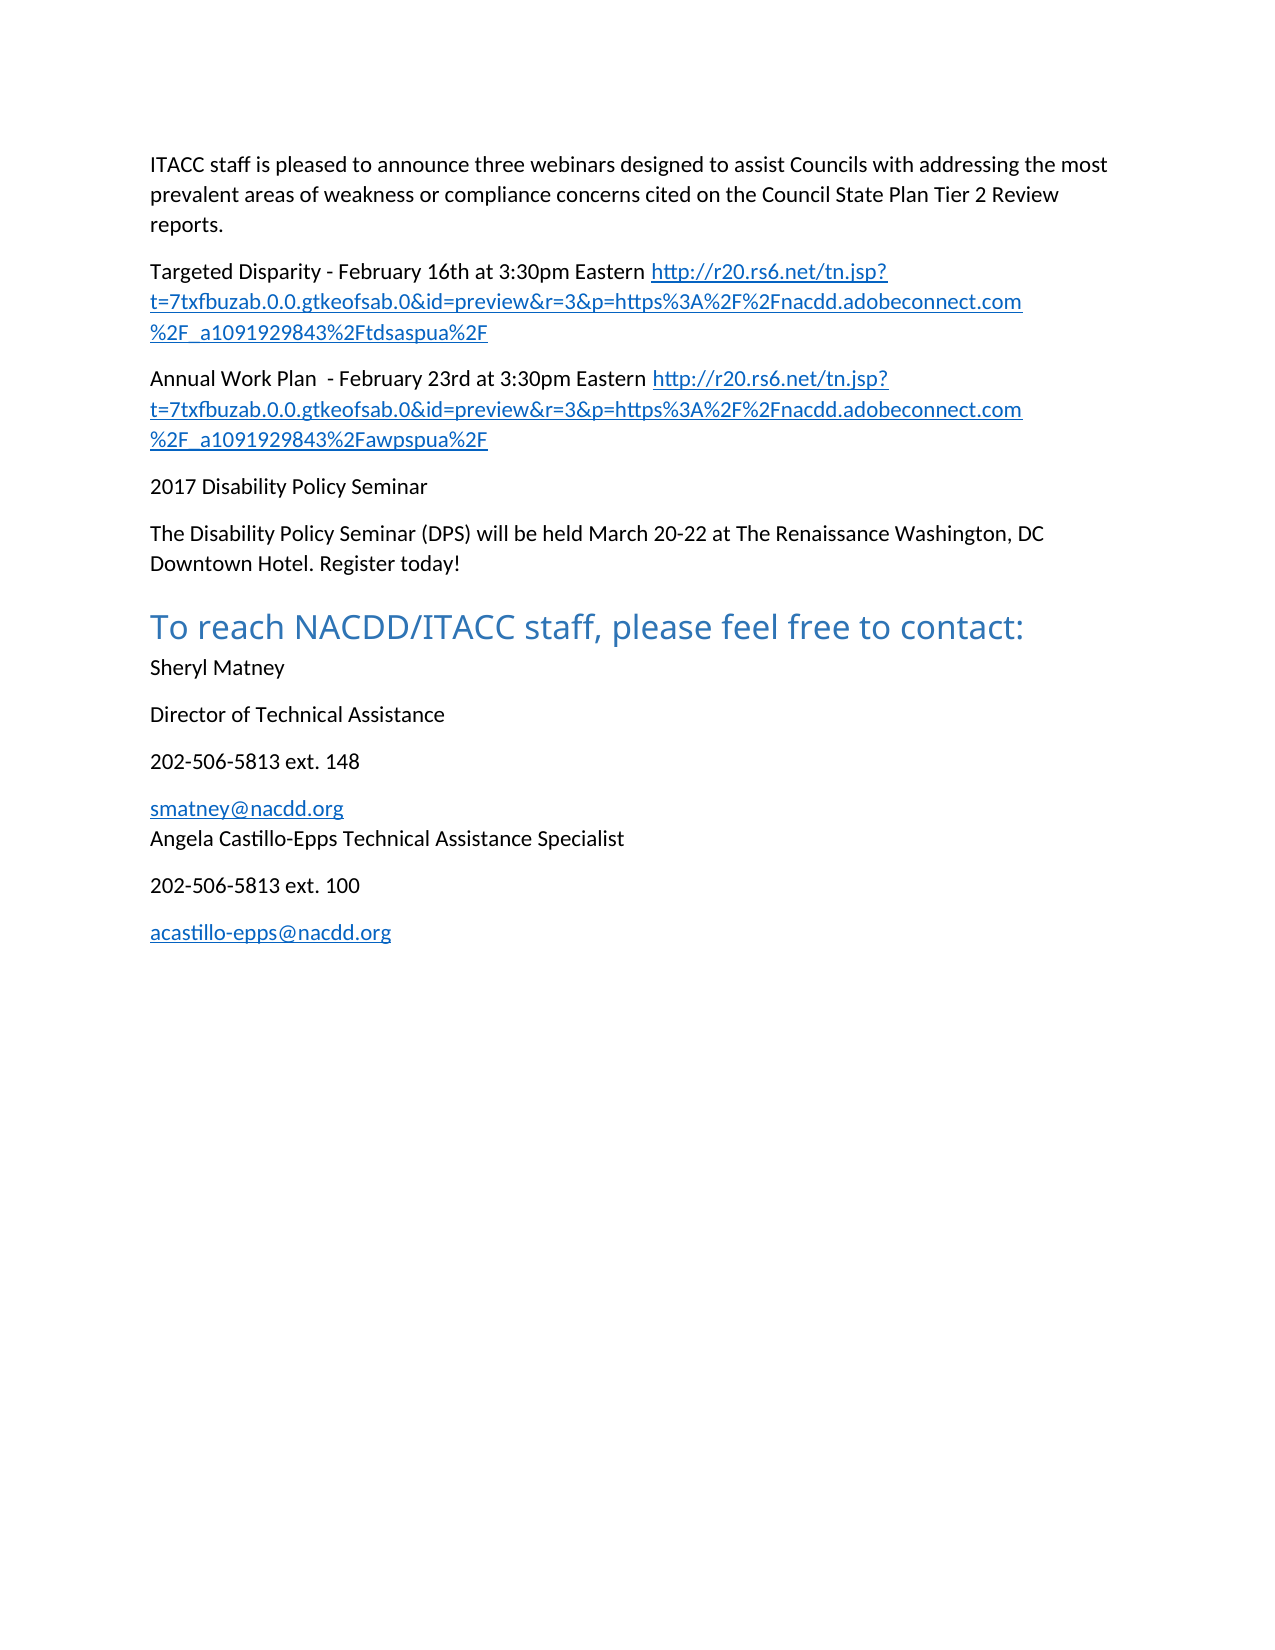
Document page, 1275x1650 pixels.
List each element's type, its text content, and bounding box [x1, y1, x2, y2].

text ITACC staff is pleased to announce three webinars designed to assist Councils with addressing the most prevalent areas of weakness or compliance concerns cited on the Council State Plan Tier 2 Review reports. [150, 150, 1125, 238]
text Annual Work Plan - February 23rd at 3:30pm Eastern http://r20.rs6.net/tn.jsp?t=7txfbuzab.0.0.gtkeofsab.0&id=preview&r=3&p=https%3A%2F%2Fnacdd.adobeconnect.com%2F_a1091929843%2Fawpspua%2F [150, 364, 1125, 453]
text Director of Technical Assistance [150, 700, 1125, 728]
text acastillo-epps@nacdd.org [150, 918, 1125, 946]
text 202-506-5813 ext. 148 [150, 747, 1125, 775]
text 202-506-5813 ext. 100 [150, 871, 1125, 899]
text Sheryl Matney [150, 653, 1125, 681]
text Targeted Disparity - February 16th at 3:30pm Eastern http://r20.rs6.net/tn.jsp?t=7txfbuzab.0.0.gtkeofsab.0&id=preview&r=3&p=https%3A%2F%2Fnacdd.adobeconnect.com%2F_a1091929843%2Ftdsaspua%2F [150, 257, 1125, 346]
subtitle To reach NACDD/ITACC staff, please feel free to contact: [150, 604, 1125, 649]
text 2017 Disability Policy Seminar [150, 472, 1125, 500]
text smatney@nacdd.org Angela Castillo-Epps Technical Assistance Specialist [150, 794, 1125, 852]
text The Disability Policy Seminar (DPS) will be held March 20-22 at The Renaissance Washington, DC Downtown Hotel. Register today! [150, 519, 1125, 577]
